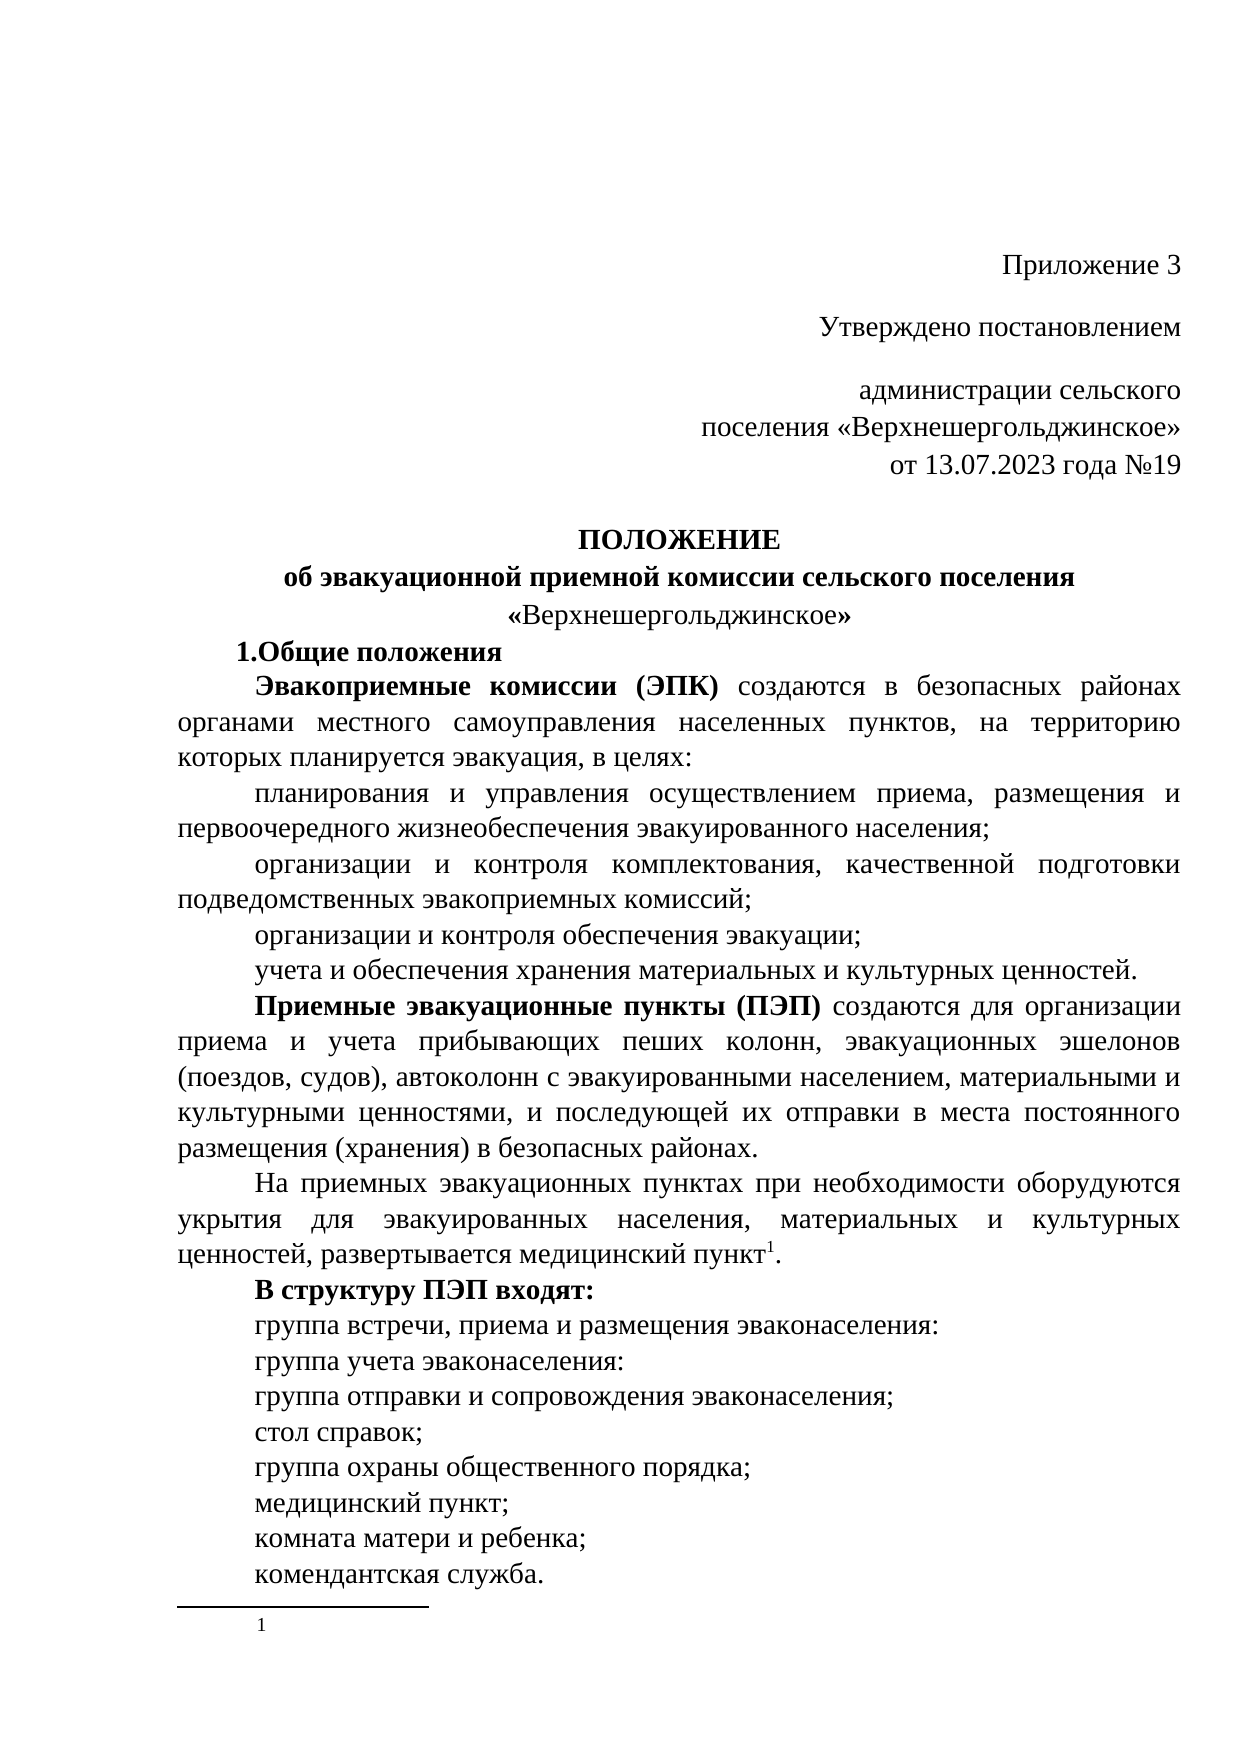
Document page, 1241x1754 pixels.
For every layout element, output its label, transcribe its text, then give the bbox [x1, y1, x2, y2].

text Приложение 3 [177, 243, 1181, 281]
text группа встречи, приема и размещения эваконаселения: [177, 1307, 1181, 1341]
text поселения «Верхнешергольджинское» [177, 406, 1181, 443]
text от 13.07.2023 года №19 [177, 443, 1181, 481]
text В структуру ПЭП входят: [177, 1272, 1181, 1306]
text об эвакуационной приемной комиссии сельского поселения «Верхнешергольджинское» [177, 556, 1181, 631]
text комната матери и ребенка; [177, 1521, 1181, 1554]
text комендантская служба. [177, 1556, 1181, 1590]
text группа учета эваконаселения: [177, 1343, 1181, 1377]
text медицинский пункт; [177, 1485, 1181, 1519]
text администрации сельского [177, 368, 1181, 406]
text Эвакоприемные комиссии (ЭПК) создаются в безопасных районах органами местного самоуправления населенных пунктов, на территорию которых планируется эвакуация, в целях: [177, 668, 1181, 773]
text группа охраны общественного порядка; [177, 1449, 1181, 1483]
text На приемных эвакуационных пунктах при необходимости оборудуются укрытия для эвакуированных населения, материальных и культурных ценностей, развертывается медицинский пункт. [177, 1165, 1181, 1270]
text 1.Общие положения [177, 631, 1181, 668]
text учета и обеспечения хранения материальных и культурных ценностей. [177, 952, 1181, 986]
text Утверждено постановлением [177, 306, 1181, 343]
text ПОЛОЖЕНИЕ [177, 518, 1181, 556]
text планирования и управления осуществлением приема, размещения и первоочередного жизнеобеспечения эвакуированного населения; [177, 775, 1181, 844]
text стол справок; [177, 1414, 1181, 1448]
text Приемные эвакуационные пункты (ПЭП) создаются для организации приема и учета прибывающих пеших колонн, эвакуационных эшелонов (поездов, судов), автоколонн с эвакуированными населением, материальными и культурными ценностями, и последующей их отправки в места постоянного размещения (хранения) в безопасных районах. [177, 988, 1181, 1163]
text организации и контроля комплектования, качественной подготовки подведомственных эвакоприемных комиссий; [177, 846, 1181, 915]
text организации и контроля обеспечения эвакуации; [177, 917, 1181, 950]
text группа отправки и сопровождения эваконаселения; [177, 1378, 1181, 1412]
